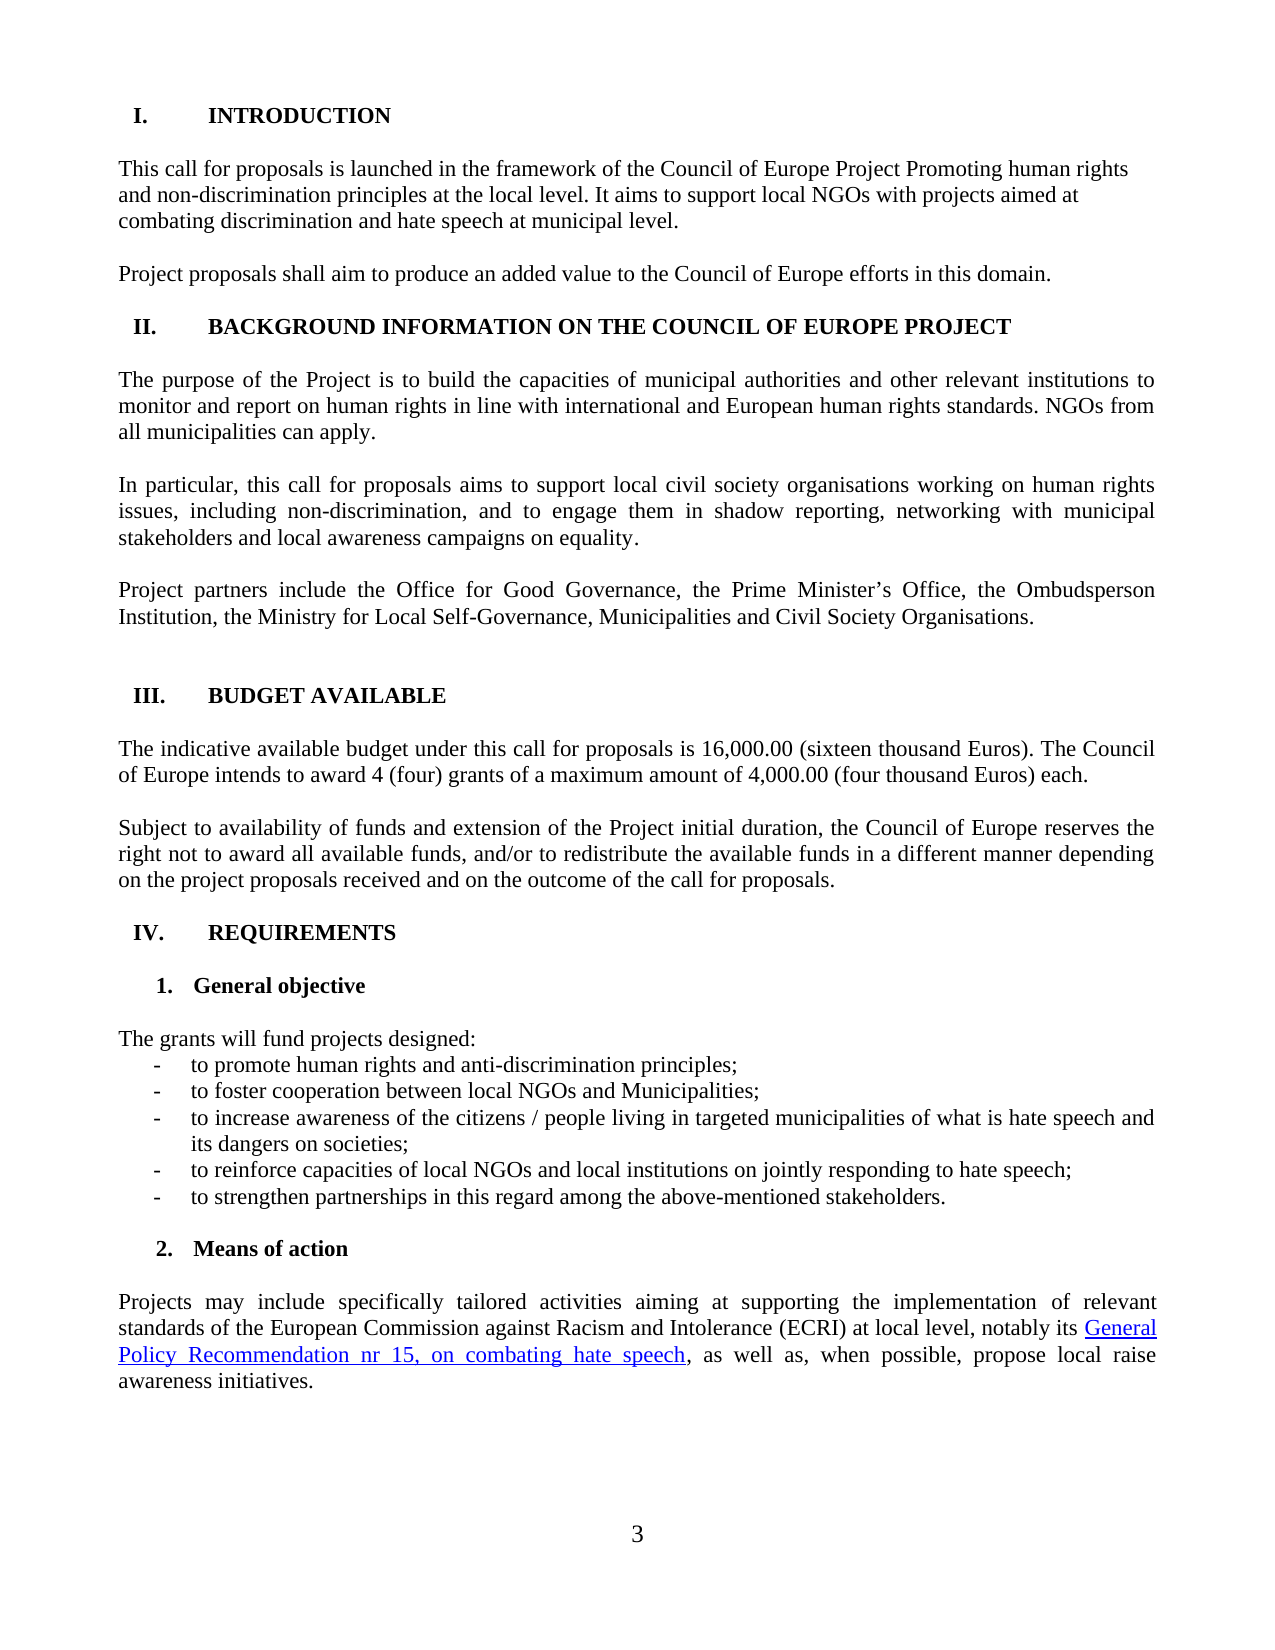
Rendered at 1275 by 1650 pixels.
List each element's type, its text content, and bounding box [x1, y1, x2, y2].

text The indicative available budget under this call for proposals is 16,000.00 (sixteen thousand Euros). The Council of Europe intends to award 4 (four) grants of a maximum amount of 4,000.00 (four thousand Euros) each. [118, 735, 1157, 787]
list to promote human rights and anti-discrimination principles; [153, 1051, 1157, 1077]
text Project partners include the Office for Good Governance, the Prime Minister’s Office, the Ombudsperson Institution, the Ministry for Local Self-Governance, Municipalities and Civil Society Organisations. [118, 577, 1157, 629]
list BACKGROUND INFORMATION ON THE COUNCIL OF EUROPE PROJECT [133, 313, 1157, 339]
text Subject to availability of funds and extension of the Project initial duration, the Council of Europe reserves the right not to award all available funds, and/or to redistribute the available funds in a different manner depending on the project proposals received and on the outcome of the call for proposals. [118, 814, 1157, 893]
list REQUIREMENTS [133, 919, 1157, 946]
text In particular, this call for proposals aims to support local civil society organisations working on human rights issues, including non-discrimination, and to engage them in shadow reporting, networking with municipal stakeholders and local awareness campaigns on equality. [118, 471, 1157, 550]
list General objective [156, 972, 1157, 998]
list to foster cooperation between local NGOs and Municipalities; [153, 1077, 1157, 1104]
list to reinforce capacities of local NGOs and local institutions on jointly responding to hate speech; [153, 1156, 1157, 1183]
list to strengthen partnerships in this regard among the above-mentioned stakeholders. [153, 1183, 1157, 1209]
text The grants will fund projects designed: [118, 1024, 1157, 1051]
text This call for proposals is launched in the framework of the Council of Europe Project Promoting human rights and non-discrimination principles at the local level. It aims to support local NGOs with projects aimed at combating discrimination and hate speech at municipal level. [118, 155, 1157, 234]
list BUDGET AVAILABLE [133, 682, 1157, 708]
list Means of action [156, 1235, 1157, 1262]
text Project proposals shall aim to produce an added value to the Council of Europe efforts in this domain. [118, 260, 1157, 287]
text The purpose of the Project is to build the capacities of municipal authorities and other relevant institutions to monitor and report on human rights in line with international and European human rights standards. NGOs from all municipalities can apply. [118, 366, 1157, 445]
list INTRODUCTION [133, 102, 1157, 128]
text Projects may include specifically tailored activities aiming at supporting the implementation of relevant standards of the European Commission against Racism and Intolerance (ECRI) at local level, notably its General Policy Recommendation nr 15, on combating hate speech, as well as, when possible, propose local raise awareness initiatives. [118, 1288, 1157, 1393]
list to increase awareness of the citizens / people living in targeted municipalities of what is hate speech and its dangers on societies; [153, 1104, 1157, 1156]
